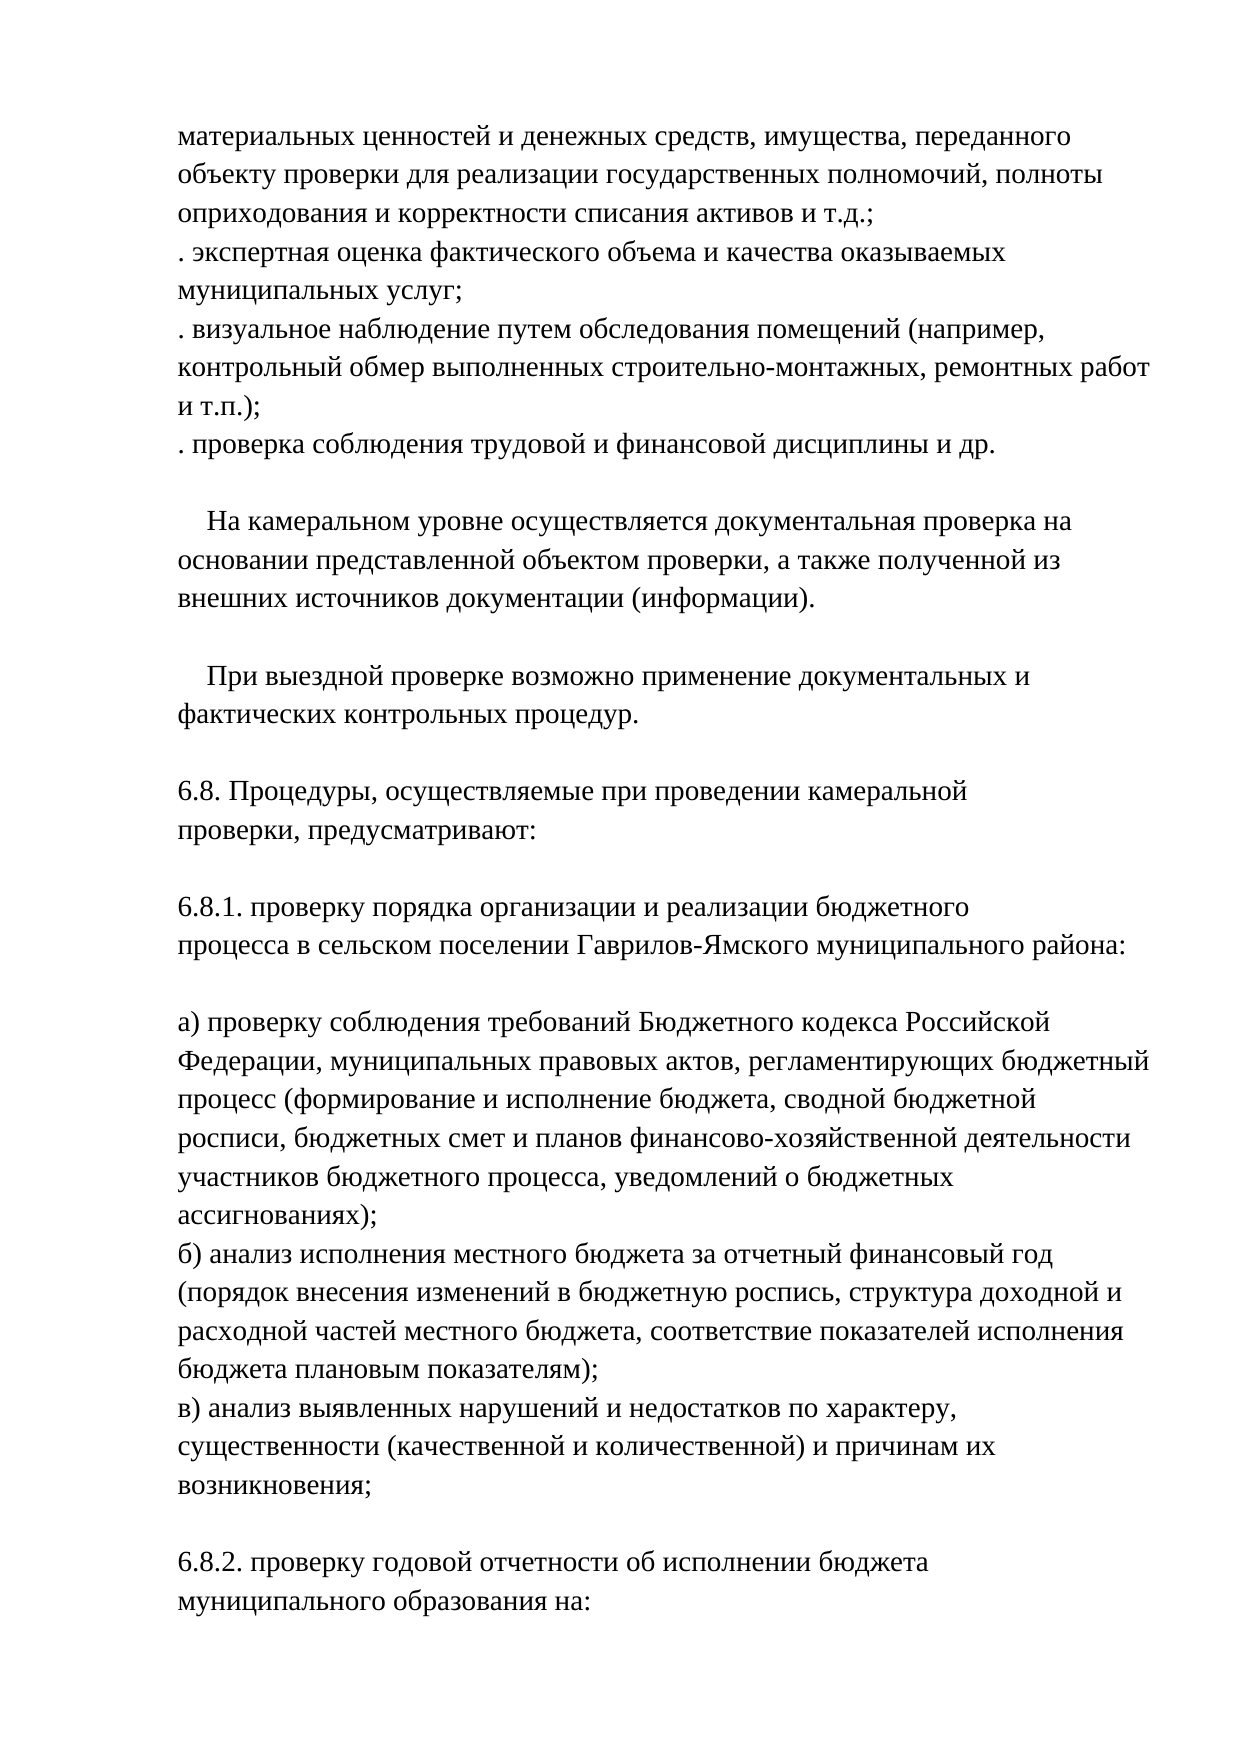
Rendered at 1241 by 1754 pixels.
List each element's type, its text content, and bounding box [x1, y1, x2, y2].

text оприходования и корректности списания активов и т.д.; [177, 195, 1152, 229]
text расходной частей местного бюджета, соответствие показателей исполнения [177, 1313, 1152, 1346]
text бюджета плановым показателям); [177, 1351, 1152, 1385]
text б) анализ исполнения местного бюджета за отчетный финансовый год [177, 1236, 1152, 1269]
text . визуальное наблюдение путем обследования помещений (например, [177, 311, 1152, 344]
text процесс (формирование и исполнение бюджета, сводной бюджетной росписи, бюджетных смет и планов финансово-хозяйственной деятельности участников бюджетного процесса, уведомлений о бюджетных ассигнованиях); [177, 1082, 1152, 1231]
text 6.8. Процедуры, осуществляемые при проведении камеральной [177, 773, 1152, 807]
text . проверка соблюдения трудовой и финансовой дисциплины и др. [177, 426, 1152, 460]
text муниципального образования на: [177, 1583, 1152, 1616]
text проверки, предусматривают: [177, 812, 1152, 845]
text (порядок внесения изменений в бюджетную роспись, структура доходной и [177, 1274, 1152, 1308]
text 6.8.2. проверку годовой отчетности об исполнении бюджета [177, 1544, 1152, 1578]
text возникновения; [177, 1467, 1152, 1501]
text существенности (качественной и количественной) и причинам их [177, 1428, 1152, 1462]
text На камеральном уровне осуществляется документальная проверка на [177, 503, 1152, 537]
text Федерации, муниципальных правовых актов, регламентирующих бюджетный [177, 1043, 1152, 1077]
text . экспертная оценка фактического объема и качества оказываемых [177, 234, 1152, 267]
text муниципальных услуг; [177, 272, 1152, 306]
text а) проверку соблюдения требований Бюджетного кодекса Российской [177, 1004, 1152, 1038]
text 6.8.1. проверку порядка организации и реализации бюджетного [177, 889, 1152, 922]
text процесса в сельском поселении Гаврилов-Ямского муниципального района: [177, 927, 1152, 961]
text объекту проверки для реализации государственных полномочий, полноты [177, 157, 1152, 190]
text в) анализ выявленных нарушений и недостатков по характеру, [177, 1390, 1152, 1423]
text При выездной проверке возможно применение документальных и [177, 658, 1152, 691]
text фактических контрольных процедур. [177, 696, 1152, 730]
text контрольный обмер выполненных строительно-монтажных, ремонтных работ [177, 349, 1152, 383]
text основании представленной объектом проверки, а также полученной из [177, 542, 1152, 576]
text внешних источников документации (информации). [177, 581, 1152, 614]
text материальных ценностей и денежных средств, имущества, переданного [177, 118, 1152, 152]
text и т.п.); [177, 388, 1152, 421]
